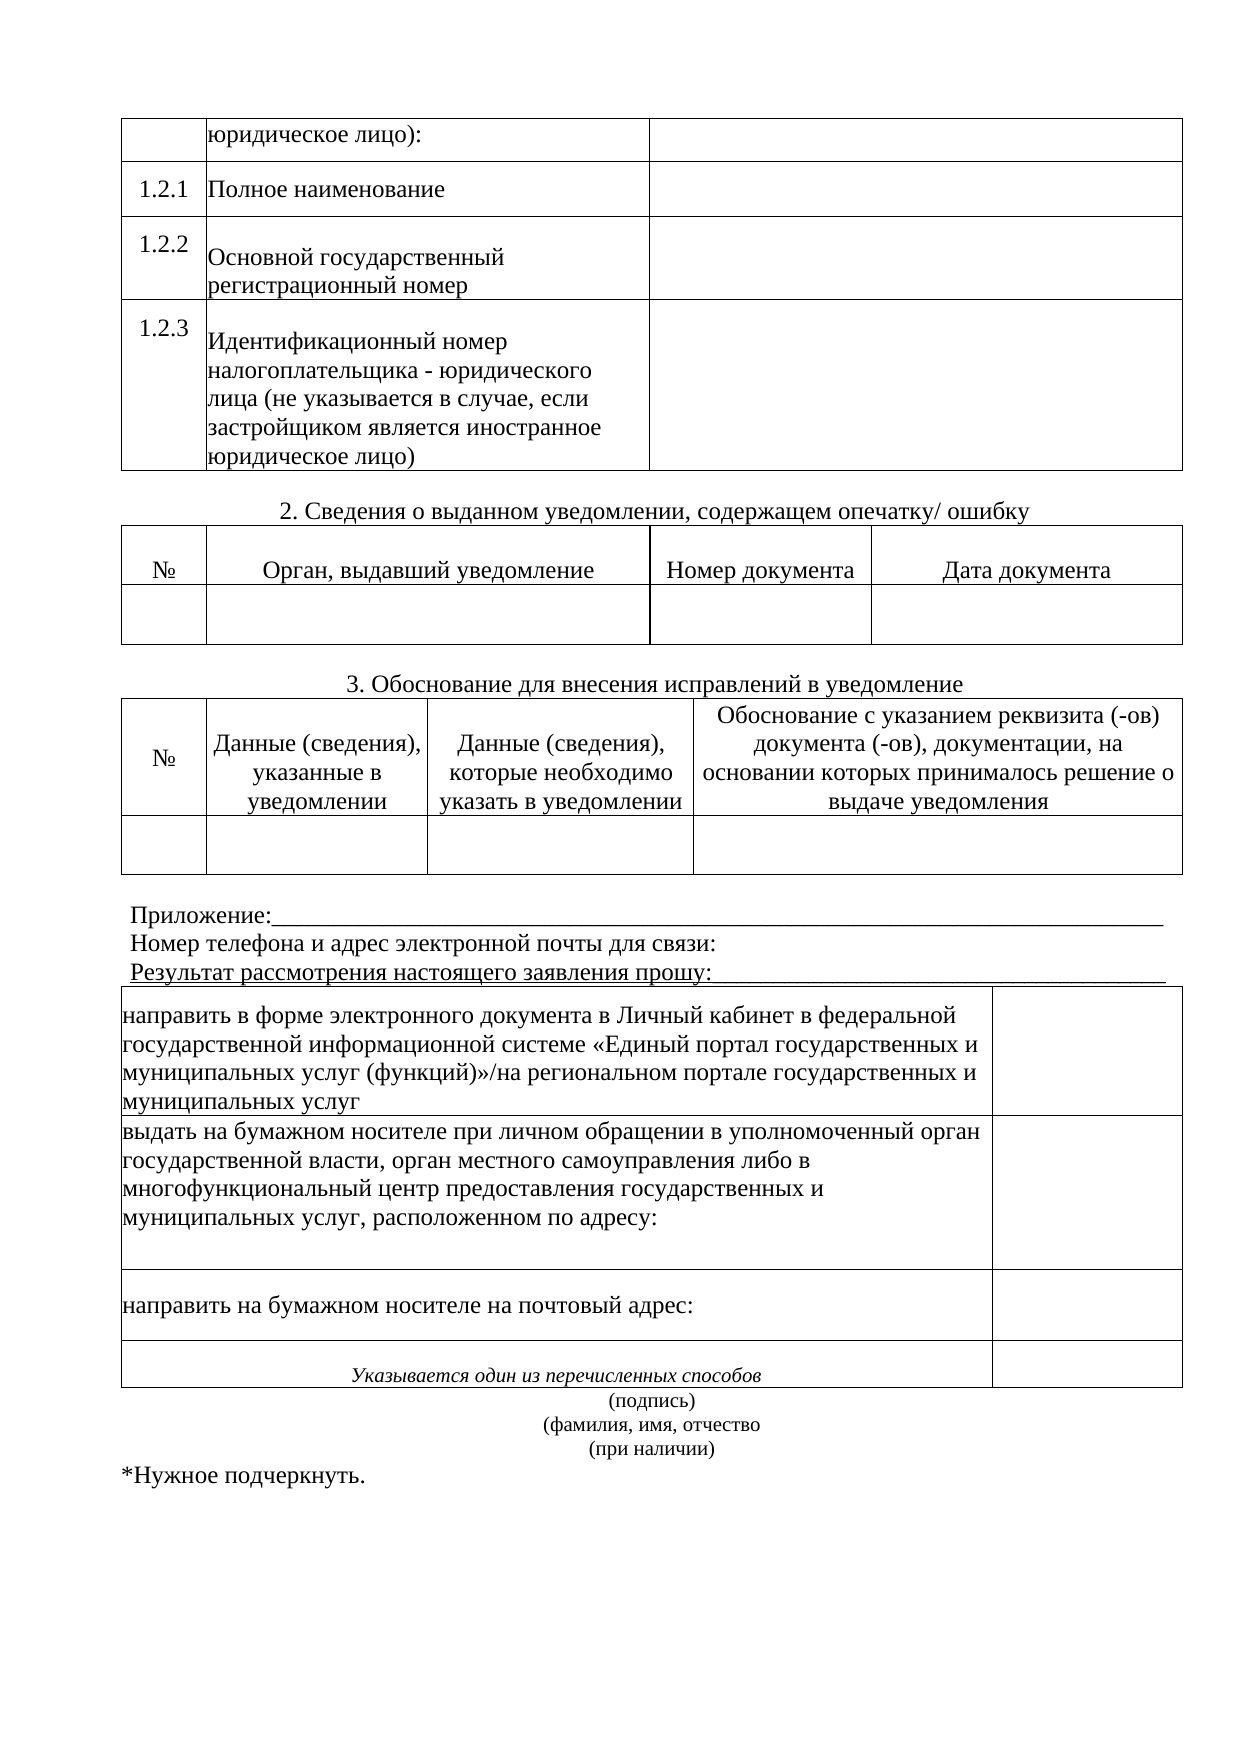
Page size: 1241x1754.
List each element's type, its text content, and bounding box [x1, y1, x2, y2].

table_cell [122, 585, 206, 643]
text *Нужное подчеркнуть. [121, 1460, 1183, 1489]
table_cell [650, 162, 1182, 216]
text 2. Сведения о выданном уведомлении, содержащем опечатку/ ошибку [279, 496, 1183, 524]
table_header Орган, выдавший уведомление [207, 526, 649, 583]
table_cell [650, 300, 1182, 470]
table_cell [122, 816, 206, 874]
table_cell [993, 1341, 1182, 1387]
text Результат рассмотрения настоящего заявления прошу: [130, 957, 1183, 986]
table_cell Полное наименование [207, 162, 649, 216]
table_cell Основной государственный регистрационный номер [207, 217, 649, 299]
table_header Обоснование с указанием реквизита (-ов) документа (-ов), документации, на основании которых принималось решение о выдаче уведомления [694, 699, 1182, 815]
text (при наличии) [121, 1436, 1183, 1460]
table_header юридическое лицо): [207, 119, 649, 161]
text (подпись) [121, 1388, 1183, 1412]
table_header [650, 119, 1182, 161]
table_cell [428, 816, 693, 874]
table_cell 1.2.3 [122, 300, 206, 470]
table_header [122, 119, 206, 161]
table_header Данные (сведения), которые необходимо указать в уведомлении [428, 699, 693, 815]
table_cell [207, 585, 649, 643]
text (фамилия, имя, отчество [121, 1412, 1183, 1436]
table_cell выдать на бумажном носителе при личном обращении в уполномоченный орган государственной власти, орган местного самоуправления либо в многофункциональный центр предоставления государственных и муниципальных услуг, расположенном по адресу: [122, 1116, 992, 1268]
table_header Данные (сведения), указанные в уведомлении [207, 699, 427, 815]
table_header Номер документа [651, 526, 871, 583]
table_header № [122, 526, 206, 583]
table_cell Идентификационный номер налогоплательщика - юридического лица (не указывается в случае, если застройщиком является иностранное юридическое лицо) [207, 300, 649, 470]
table_cell [694, 816, 1182, 874]
text 3. Обоснование для внесения исправлений в уведомление [346, 669, 1183, 698]
table_header направить в форме электронного документа в Личный кабинет в федеральной государственной информационной системе «Единый портал государственных и муниципальных услуг (функций)»/на региональном портале государственных и муниципальных услуг [122, 987, 992, 1115]
table_cell [650, 217, 1182, 299]
text Приложение: [130, 900, 1183, 929]
table_cell 1.2.1 [122, 162, 206, 216]
table_header [993, 987, 1182, 1115]
table_cell [872, 585, 1182, 643]
table_cell [651, 585, 871, 643]
table_header № [122, 699, 206, 815]
text Номер телефона и адрес электронной почты для связи: [130, 929, 1183, 957]
table_cell [993, 1116, 1182, 1268]
table_cell направить на бумажном носителе на почтовый адрес: [122, 1270, 992, 1339]
table_cell 1.2.2 [122, 217, 206, 299]
table_cell [993, 1270, 1182, 1339]
table_cell [207, 816, 427, 874]
table_header Дата документа [872, 526, 1182, 583]
table_cell Указывается один из перечисленных способов [122, 1341, 992, 1387]
